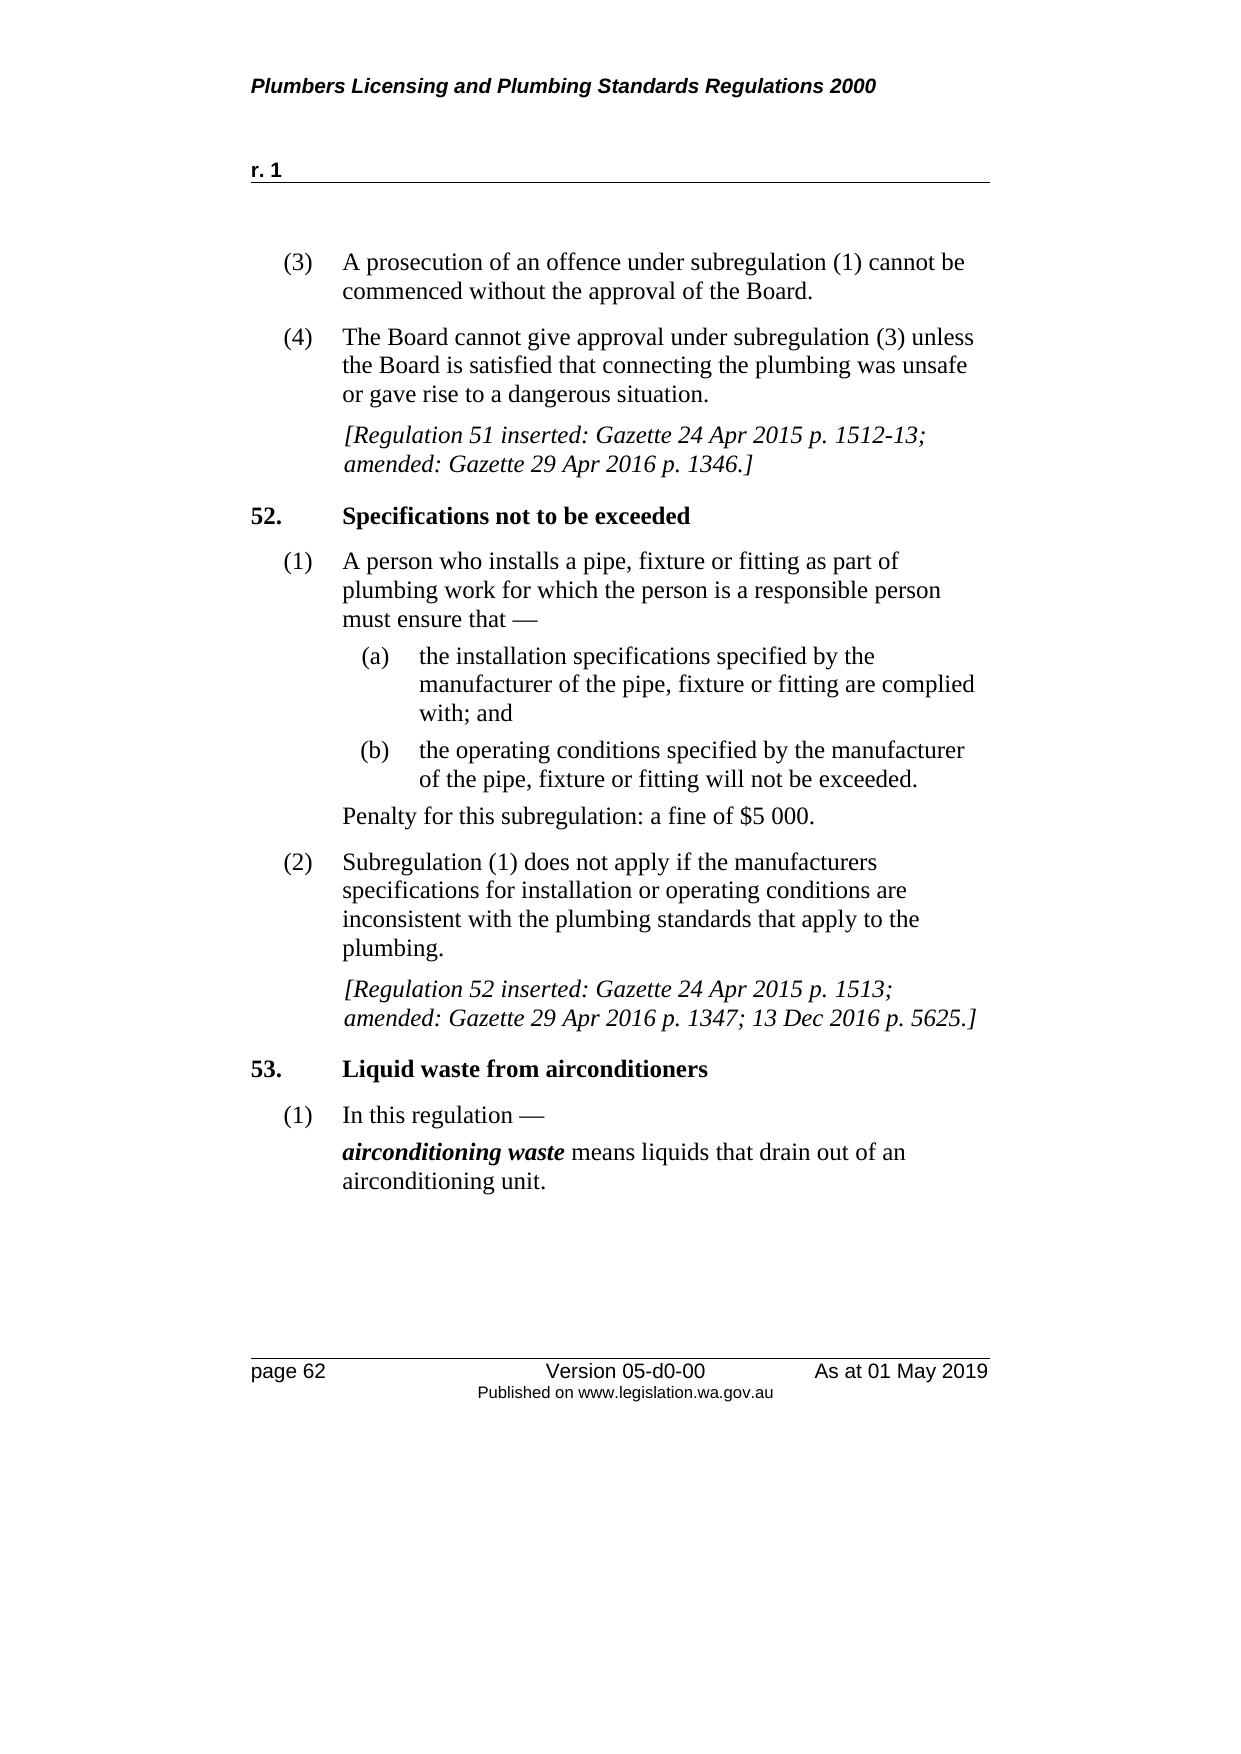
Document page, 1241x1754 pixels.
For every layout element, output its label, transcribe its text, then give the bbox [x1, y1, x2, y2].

text (b) the operating conditions specified by the manufacturer of the pipe, fixture or fitting will not be exceeded. [251, 735, 990, 793]
text (1) In this regulation — [251, 1100, 990, 1129]
text (3) A prosecution of an offence under subregulation (1) cannot be commenced without the approval of the Board. [251, 247, 990, 305]
subtitle 52. Specifications not to be exceeded [251, 501, 990, 529]
text [Regulation 52 inserted: Gazette 24 Apr 2015 p. 1513; amended: Gazette 29 Apr 2016 p. 1347; 13 Dec 2016 p. 5625.] [251, 974, 990, 1032]
text (1) A person who installs a pipe, fixture or fitting as part of plumbing work for which the person is a responsible person must ensure that — [251, 546, 990, 632]
text (4) The Board cannot give approval under subregulation (3) unless the Board is satisfied that connecting the plumbing was unsafe or gave rise to a dangerous situation. [251, 322, 990, 408]
text (2) Subregulation (1) does not apply if the manufacturers specifications for installation or operating conditions are inconsistent with the plumbing standards that apply to the plumbing. [251, 847, 990, 962]
text airconditioning waste means liquids that drain out of an airconditioning unit. [251, 1137, 990, 1194]
text (a) the installation specifications specified by the manufacturer of the pipe, fixture or fitting are complied with; and [251, 641, 990, 727]
subtitle 53. Liquid waste from airconditioners [251, 1054, 990, 1083]
text [Regulation 51 inserted: Gazette 24 Apr 2015 p. 1512-13; amended: Gazette 29 Apr 2016 p. 1346.] [251, 420, 990, 478]
text Penalty for this subregulation: a fine of $5 000. [251, 801, 990, 830]
